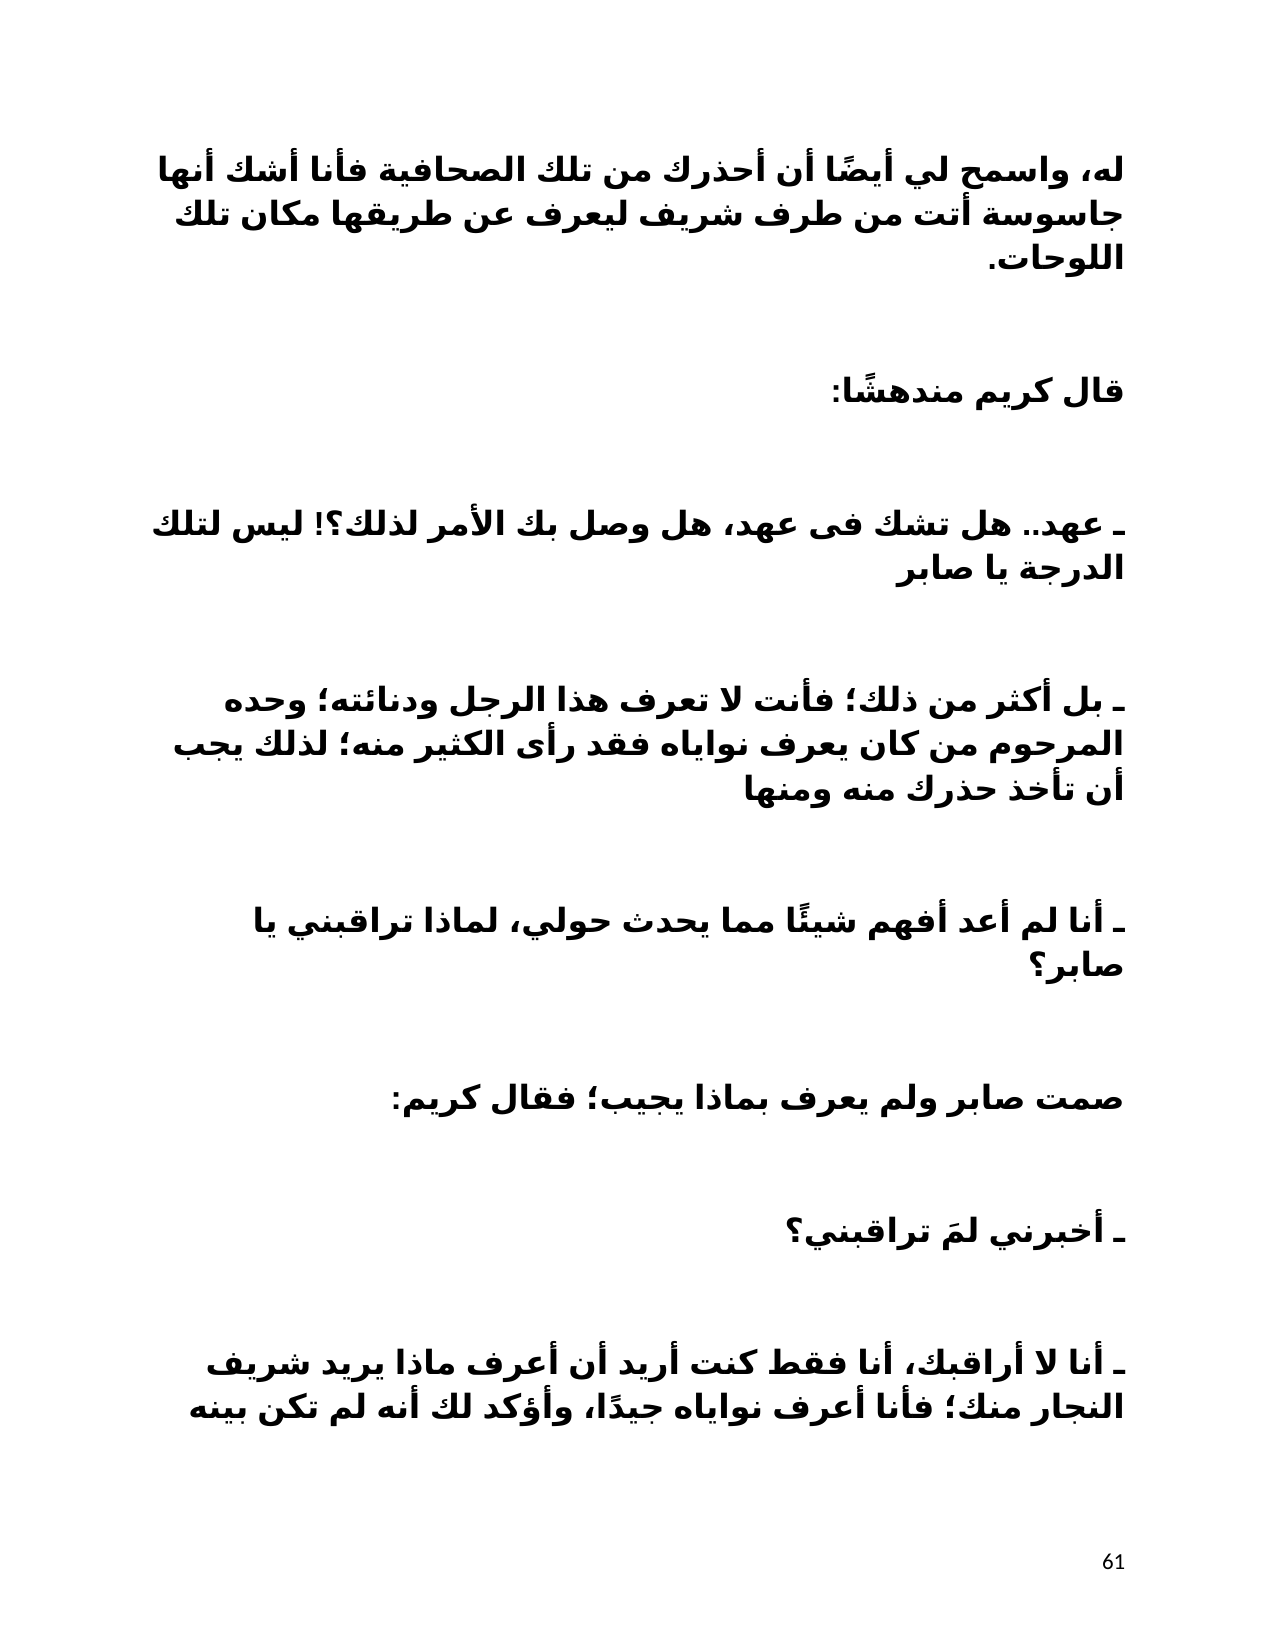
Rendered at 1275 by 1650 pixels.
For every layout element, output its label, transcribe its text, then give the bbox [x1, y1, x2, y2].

text ـ عهد.. هل تشك فى عهد، هل وصل بك الأمر لذلك؟! ليس لتلك الدرجة يا صابر [150, 503, 1125, 586]
text ـ أنا لم أعد أفهم شيئًا مما يحدث حولي، لماذا تراقبني يا صابر؟ [150, 901, 1125, 984]
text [150, 1343, 1125, 1426]
text ـ بل أكثر من ذلك؛ فأنت لا تعرف هذا الرجل ودنائته؛ وحده المرحوم من كان يعرف نواياه فقد رأى الكثير منه؛ لذلك يجب أن تأخذ حذرك منه ومنها [150, 680, 1125, 807]
text قال كريم مندهشًا: [150, 371, 1125, 409]
text صمت صابر ولم يعرف بماذا يجيب؛ فقال كريم: [150, 1078, 1125, 1116]
text ـ أخبرني لمَ تراقبني؟ [150, 1211, 1125, 1249]
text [150, 150, 1125, 277]
